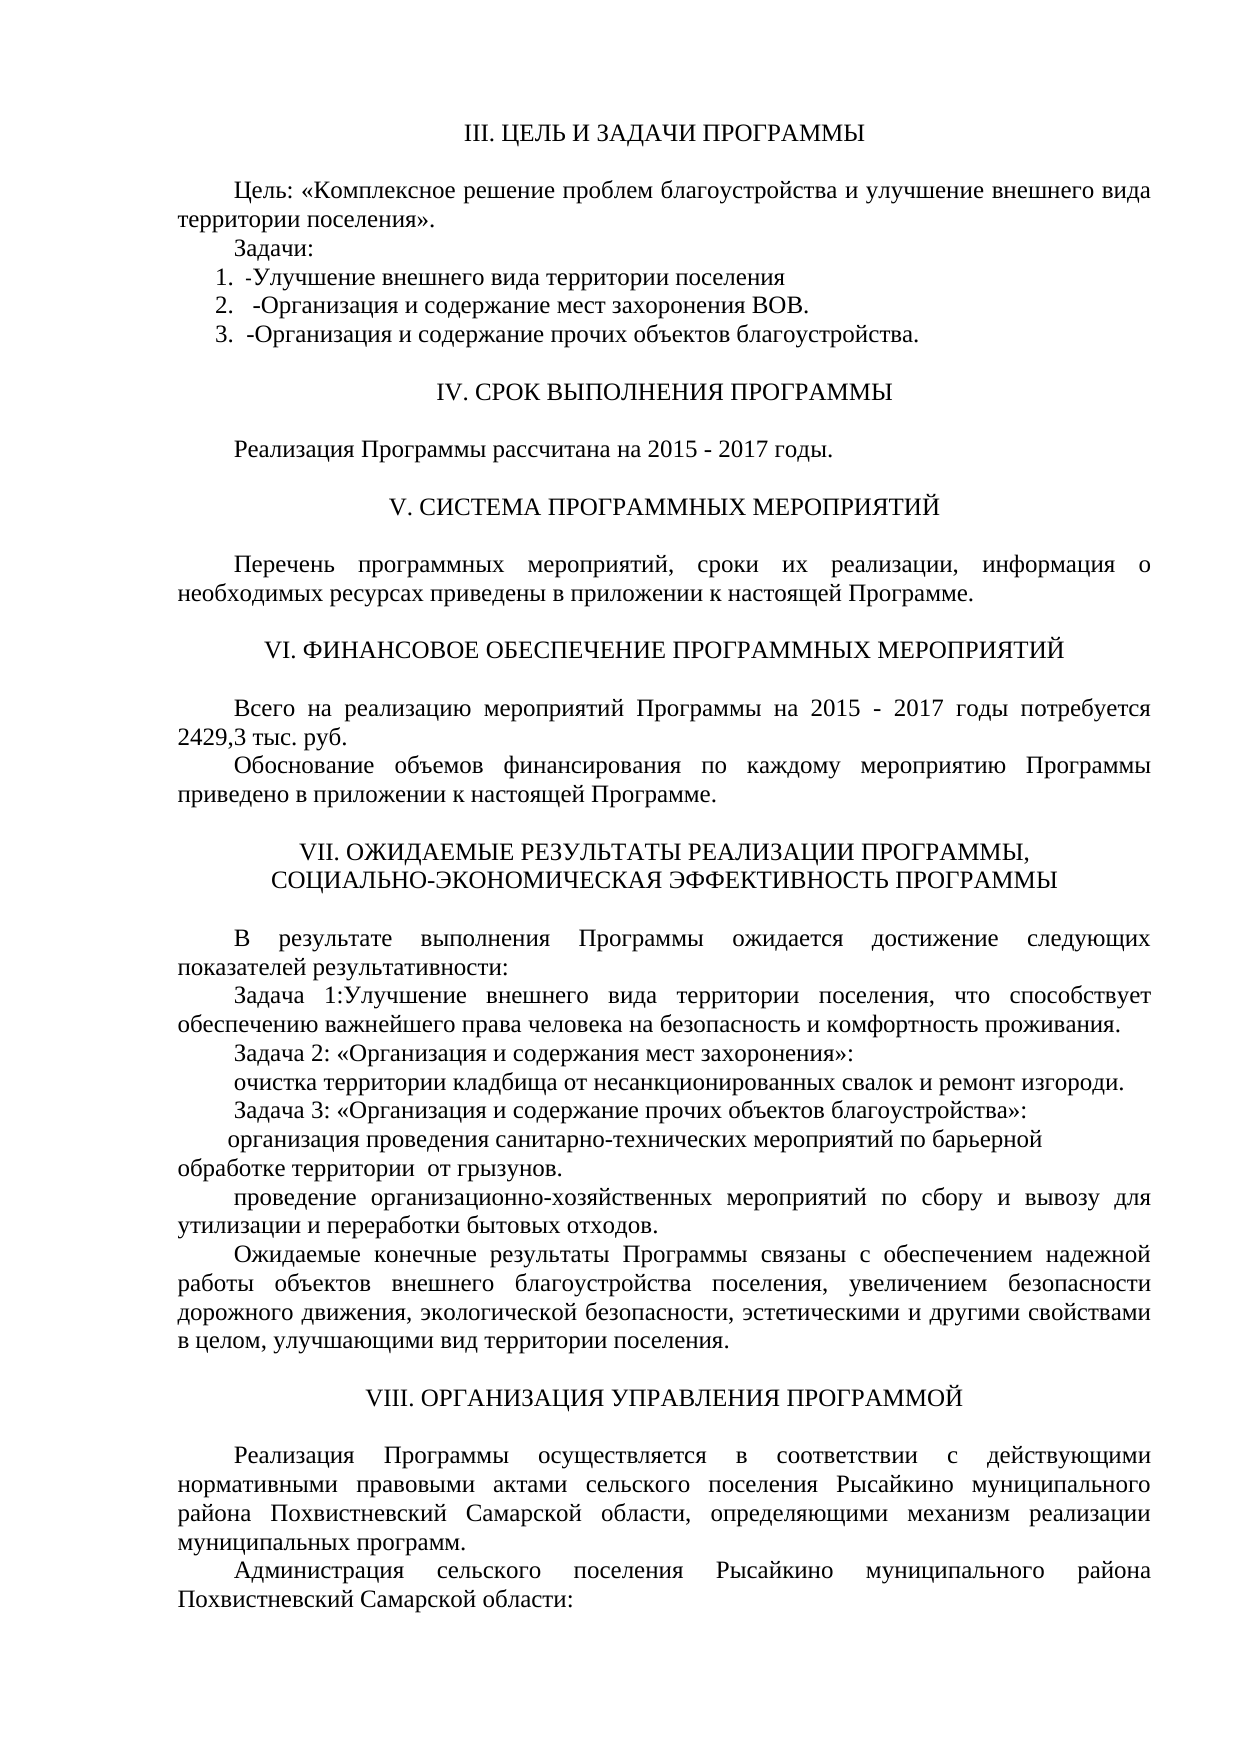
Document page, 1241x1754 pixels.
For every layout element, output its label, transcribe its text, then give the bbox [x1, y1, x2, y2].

text Обоснование объемов финансирования по каждому мероприятию Программы приведено в приложении к настоящей Программе. [177, 751, 1152, 808]
text В результате выполнения Программы ожидается достижение следующих показателей результативности: [177, 923, 1152, 981]
text Всего на реализацию мероприятий Программы на 2015 - 2017 годы потребуется 2429,3 тыс. руб. [177, 693, 1152, 751]
text организация проведения санитарно-технических мероприятий по барьерной обработке территории от грызунов. [177, 1124, 1152, 1182]
text Реализация Программы рассчитана на 2015 - 2017 годы. [177, 434, 1152, 463]
text Реализация Программы осуществляется в соответствии с действующими нормативными правовыми актами сельского поселения Рысайкино муниципального района Похвистневский Самарской области, определяющими механизм реализации муниципальных программ. [177, 1441, 1152, 1556]
text VIII. ОРГАНИЗАЦИЯ УПРАВЛЕНИЯ ПРОГРАММОЙ [177, 1383, 1152, 1412]
text Задача 1:Улучшение внешнего вида территории поселения, что способствует обеспечению важнейшего права человека на безопасность и комфортность проживания. [177, 981, 1152, 1038]
text очистка территории кладбища от несанкционированных свалок и ремонт изгороди. [177, 1067, 1152, 1096]
text Перечень программных мероприятий, сроки их реализации, информация о необходимых ресурсах приведены в приложении к настоящей Программе. [177, 549, 1152, 607]
text Задача 3: «Организация и содержание прочих объектов благоустройства»: [177, 1096, 1152, 1124]
text 3. -Организация и содержание прочих объектов благоустройства. [215, 319, 1152, 348]
text IV. СРОК ВЫПОЛНЕНИЯ ПРОГРАММЫ [177, 377, 1152, 406]
text Задача 2: «Организация и содержания мест захоронения»: [177, 1038, 1152, 1067]
text VI. ФИНАНСОВОЕ ОБЕСПЕЧЕНИЕ ПРОГРАММНЫХ МЕРОПРИЯТИЙ [177, 636, 1152, 664]
text 2. -Организация и содержание мест захоронения ВОВ. [215, 291, 1152, 319]
text III. ЦЕЛЬ И ЗАДАЧИ ПРОГРАММЫ [177, 118, 1152, 147]
text Администрация сельского поселения Рысайкино муниципального района Похвистневский Самарской области: [177, 1556, 1152, 1613]
text VII. ОЖИДАЕМЫЕ РЕЗУЛЬТАТЫ РЕАЛИЗАЦИИ ПРОГРАММЫ, [177, 837, 1152, 866]
text СОЦИАЛЬНО-ЭКОНОМИЧЕСКАЯ ЭФФЕКТИВНОСТЬ ПРОГРАММЫ [177, 866, 1152, 894]
text Ожидаемые конечные результаты Программы связаны с обеспечением надежной работы объектов внешнего благоустройства поселения, увеличением безопасности дорожного движения, экологической безопасности, эстетическими и другими свойствами в целом, улучшающими вид территории поселения. [177, 1239, 1152, 1354]
text 1. -Улучшение внешнего вида территории поселения [177, 262, 1152, 291]
text Цель: «Комплексное решение проблем благоустройства и улучшение внешнего вида территории поселения». [177, 176, 1152, 233]
text V. СИСТЕМА ПРОГРАММНЫХ МЕРОПРИЯТИЙ [177, 492, 1152, 521]
text проведение организационно-хозяйственных мероприятий по сбору и вывозу для утилизации и переработки бытовых отходов. [177, 1182, 1152, 1239]
text Задачи: [177, 233, 1152, 262]
